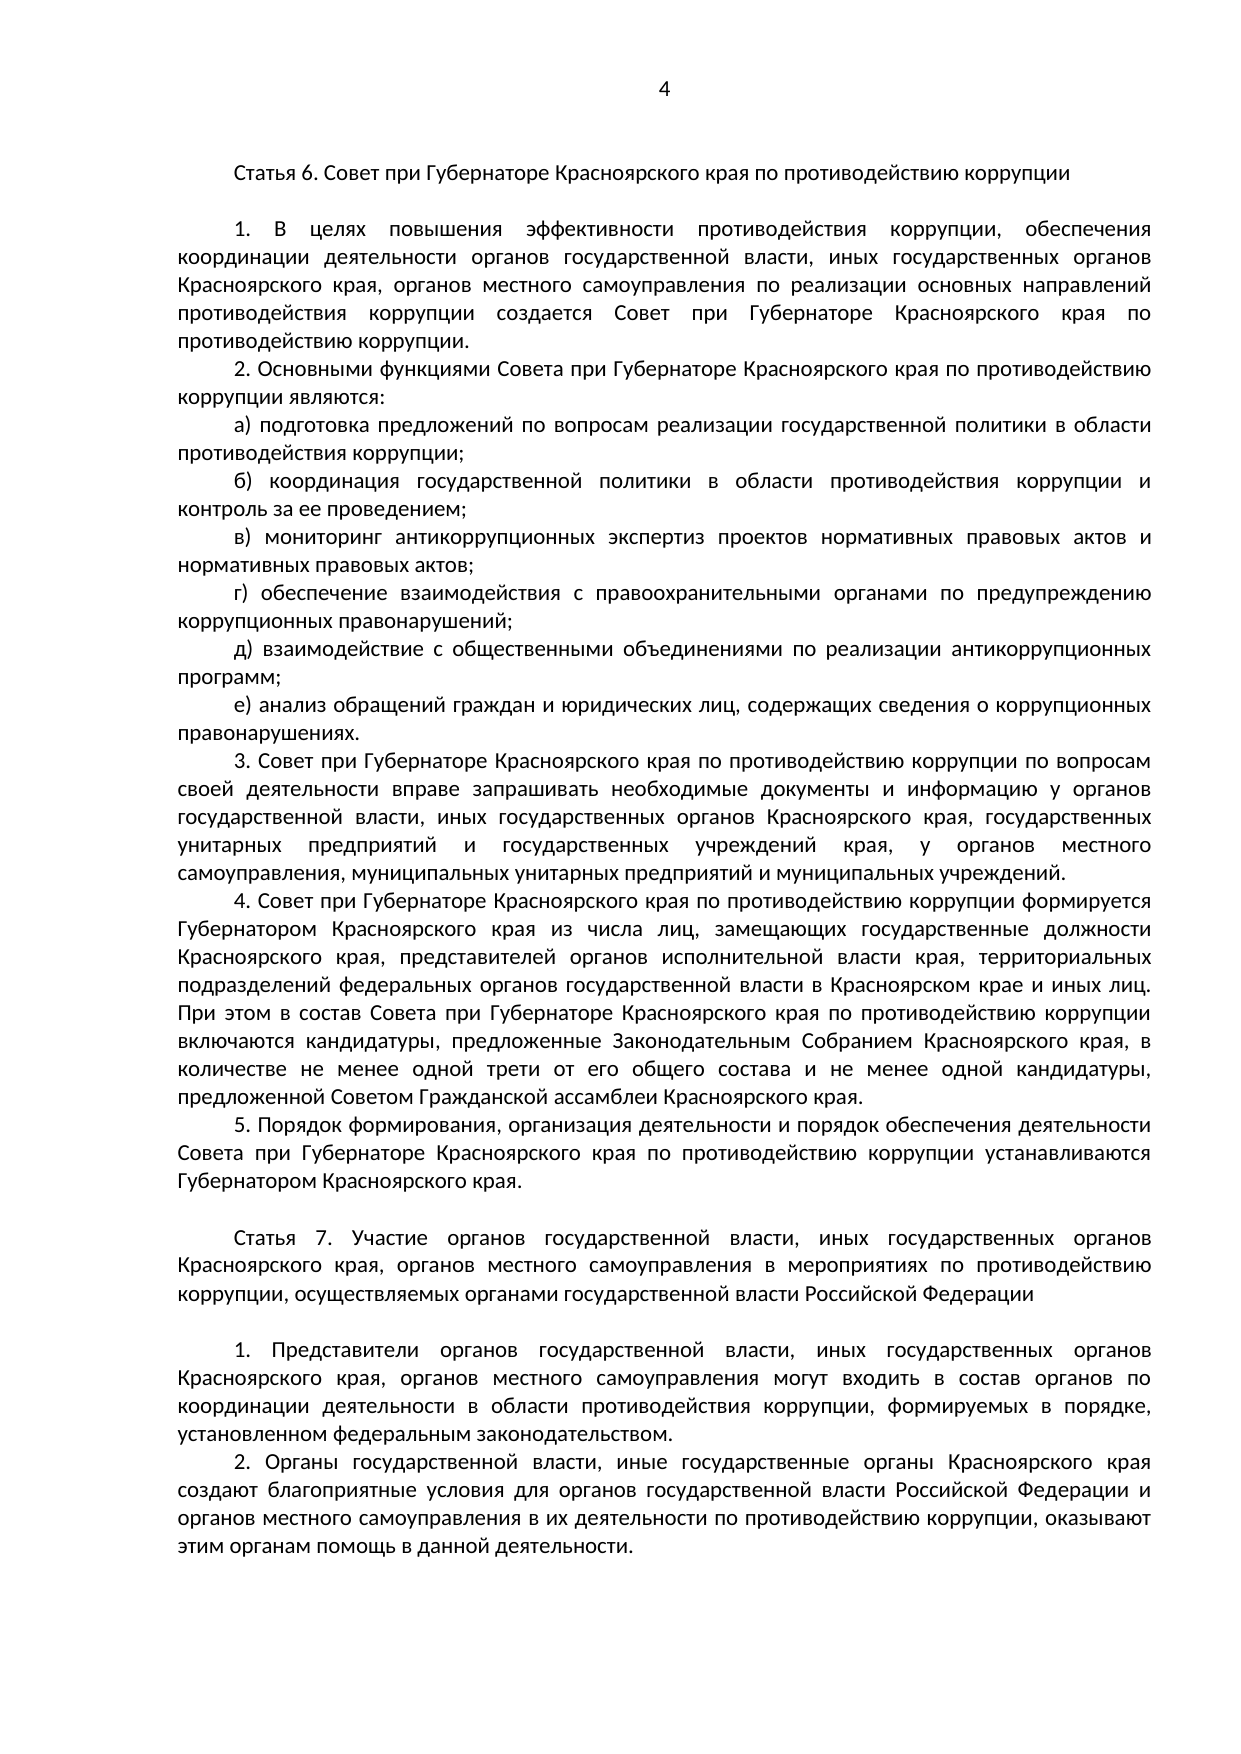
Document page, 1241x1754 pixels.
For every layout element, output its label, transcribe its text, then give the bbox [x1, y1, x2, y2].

text б) координация государственной политики в области противодействия коррупции и контроль за ее проведением; [177, 466, 1152, 522]
text в) мониторинг антикоррупционных экспертиз проектов нормативных правовых актов и нормативных правовых актов; [177, 522, 1152, 578]
text 1. Представители органов государственной власти, иных государственных органов Красноярского края, органов местного самоуправления могут входить в состав органов по координации деятельности в области противодействия коррупции, формируемых в порядке, установленном федеральным законодательством. [177, 1335, 1152, 1447]
text д) взаимодействие с общественными объединениями по реализации антикоррупционных программ; [177, 634, 1152, 690]
text Статья 7. Участие органов государственной власти, иных государственных органов Красноярского края, органов местного самоуправления в мероприятиях по противодействию коррупции, осуществляемых органами государственной власти Российской Федерации [177, 1223, 1152, 1307]
text 1. В целях повышения эффективности противодействия коррупции, обеспечения координации деятельности органов государственной власти, иных государственных органов Красноярского края, органов местного самоуправления по реализации основных направлений противодействия коррупции создается Совет при Губернаторе Красноярского края по противодействию коррупции. [177, 214, 1152, 354]
text а) подготовка предложений по вопросам реализации государственной политики в области противодействия коррупции; [177, 410, 1152, 466]
text 2. Органы государственной власти, иные государственные органы Красноярского края создают благоприятные условия для органов государственной власти Российской Федерации и органов местного самоуправления в их деятельности по противодействию коррупции, оказывают этим органам помощь в данной деятельности. [177, 1447, 1152, 1559]
text 5. Порядок формирования, организация деятельности и порядок обеспечения деятельности Совета при Губернаторе Красноярского края по противодействию коррупции устанавливаются Губернатором Красноярского края. [177, 1111, 1152, 1194]
text е) анализ обращений граждан и юридических лиц, содержащих сведения о коррупционных правонарушениях. [177, 690, 1152, 746]
text 3. Совет при Губернаторе Красноярского края по противодействию коррупции по вопросам своей деятельности вправе запрашивать необходимые документы и информацию у органов государственной власти, иных государственных органов Красноярского края, государственных унитарных предприятий и государственных учреждений края, у органов местного самоуправления, муниципальных унитарных предприятий и муниципальных учреждений. [177, 746, 1152, 886]
text 4. Совет при Губернаторе Красноярского края по противодействию коррупции формируется Губернатором Красноярского края из числа лиц, замещающих государственные должности Красноярского края, представителей органов исполнительной власти края, территориальных подразделений федеральных органов государственной власти в Красноярском крае и иных лиц. При этом в состав Совета при Губернаторе Красноярского края по противодействию коррупции включаются кандидатуры, предложенные Законодательным Собранием Красноярского края, в количестве не менее одной трети от его общего состава и не менее одной кандидатуры, предложенной Советом Гражданской ассамблеи Красноярского края. [177, 886, 1152, 1111]
text Статья 6. Совет при Губернаторе Красноярского края по противодействию коррупции [177, 158, 1152, 186]
text 2. Основными функциями Совета при Губернаторе Красноярского края по противодействию коррупции являются: [177, 354, 1152, 410]
text г) обеспечение взаимодействия с правоохранительными органами по предупреждению коррупционных правонарушений; [177, 578, 1152, 634]
